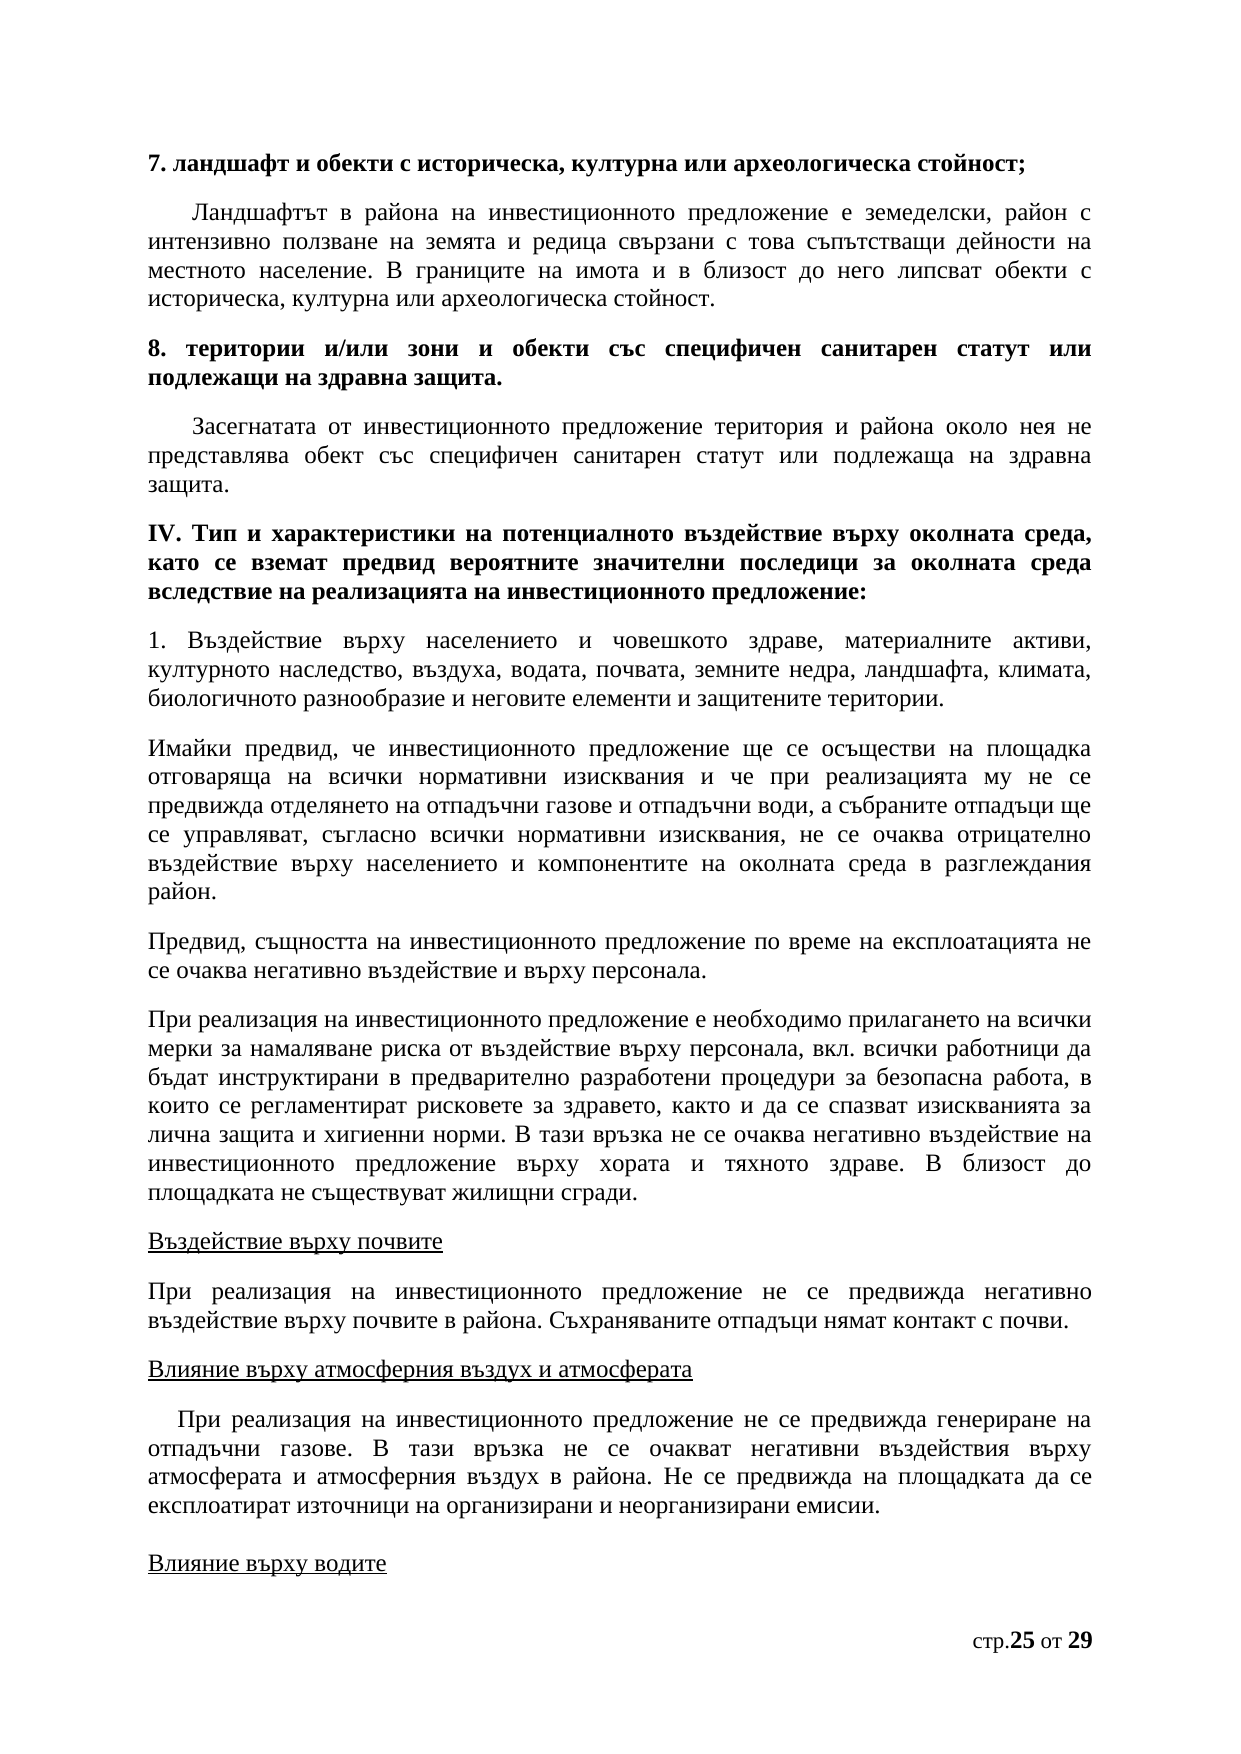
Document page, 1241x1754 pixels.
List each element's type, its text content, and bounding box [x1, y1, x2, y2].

text При реализация на инвестиционното предложение не се предвижда негативно въздействие върху почвите в района. Съхраняваните отпадъци нямат контакт с почви. [148, 1276, 1093, 1333]
text 8. територии и/или зони и обекти със специфичен санитарен статут или подлежащи на здравна защита. [148, 333, 1093, 391]
text 1. Въздействие върху населението и човешкото здраве, материалните активи, културното наследство, въздуха, водата, почвата, земните недра, ландшафта, климата, биологичното разнообразие и неговите елементи и защитените територии. [148, 626, 1093, 712]
text При реализация на инвестиционното предложение не се предвижда генериране на отпадъчни газове. В тази връзка не се очакват негативни въздействия върху атмосферата и атмосферния въздух в района. Не се предвижда на площадката да се експлоатират източници на организирани и неорганизирани емисии. [148, 1404, 1093, 1519]
text Влияние върху атмосферния въздух и атмосферата [148, 1354, 1093, 1383]
text 7. ландшафт и обекти с историческа, културна или археологическа стойност; [148, 148, 1093, 176]
text При реализация на инвестиционното предложение е необходимо прилагането на всички мерки за намаляване риска от въздействие върху персонала, вкл. всички работници да бъдат инструктирани в предварително разработени процедури за безопасна работа, в които се регламентират рисковете за здравето, както и да се спазват изискванията за лична защита и хигиенни норми. В тази връзка не се очаква негативно въздействие на инвестиционното предложение върху хората и тяхното здраве. В близост до площадката не съществуват жилищни сгради. [148, 1004, 1093, 1206]
text Ландшафтът в района на инвестиционното предложение е земеделски, район с интензивно ползване на земята и редица свързани с това съпътстващи дейности на местното население. В границите на имота и в близост до него липсват обекти с историческа, културна или археологическа стойност. [148, 197, 1093, 312]
text Имайки предвид, че инвестиционното предложение ще се осъществи на площадка отговаряща на всички нормативни изисквания и че при реализацията му не се предвижда отделянето на отпадъчни газове и отпадъчни води, а събраните отпадъци ще се управляват, съгласно всички нормативни изисквания, не се очаква отрицателно въздействие върху населението и компонентите на околната среда в разглеждания район. [148, 733, 1093, 905]
text Предвид, същността на инвестиционното предложение по време на експлоатацията не се очаква негативно въздействие и върху персонала. [148, 926, 1093, 983]
text Влияние върху водите [148, 1548, 1093, 1577]
text IV. Тип и характеристики на потенциалното въздействие върху околната среда, като се вземат предвид вероятните значителни последици за околната среда вследствие на реализацията на инвестиционното предложение: [148, 518, 1093, 605]
text Въздействие върху почвите [148, 1226, 1093, 1255]
text Засегнатата от инвестиционното предложение територия и района около нея не представлява обект със специфичен санитарен статут или подлежаща на здравна защита. [148, 411, 1093, 498]
